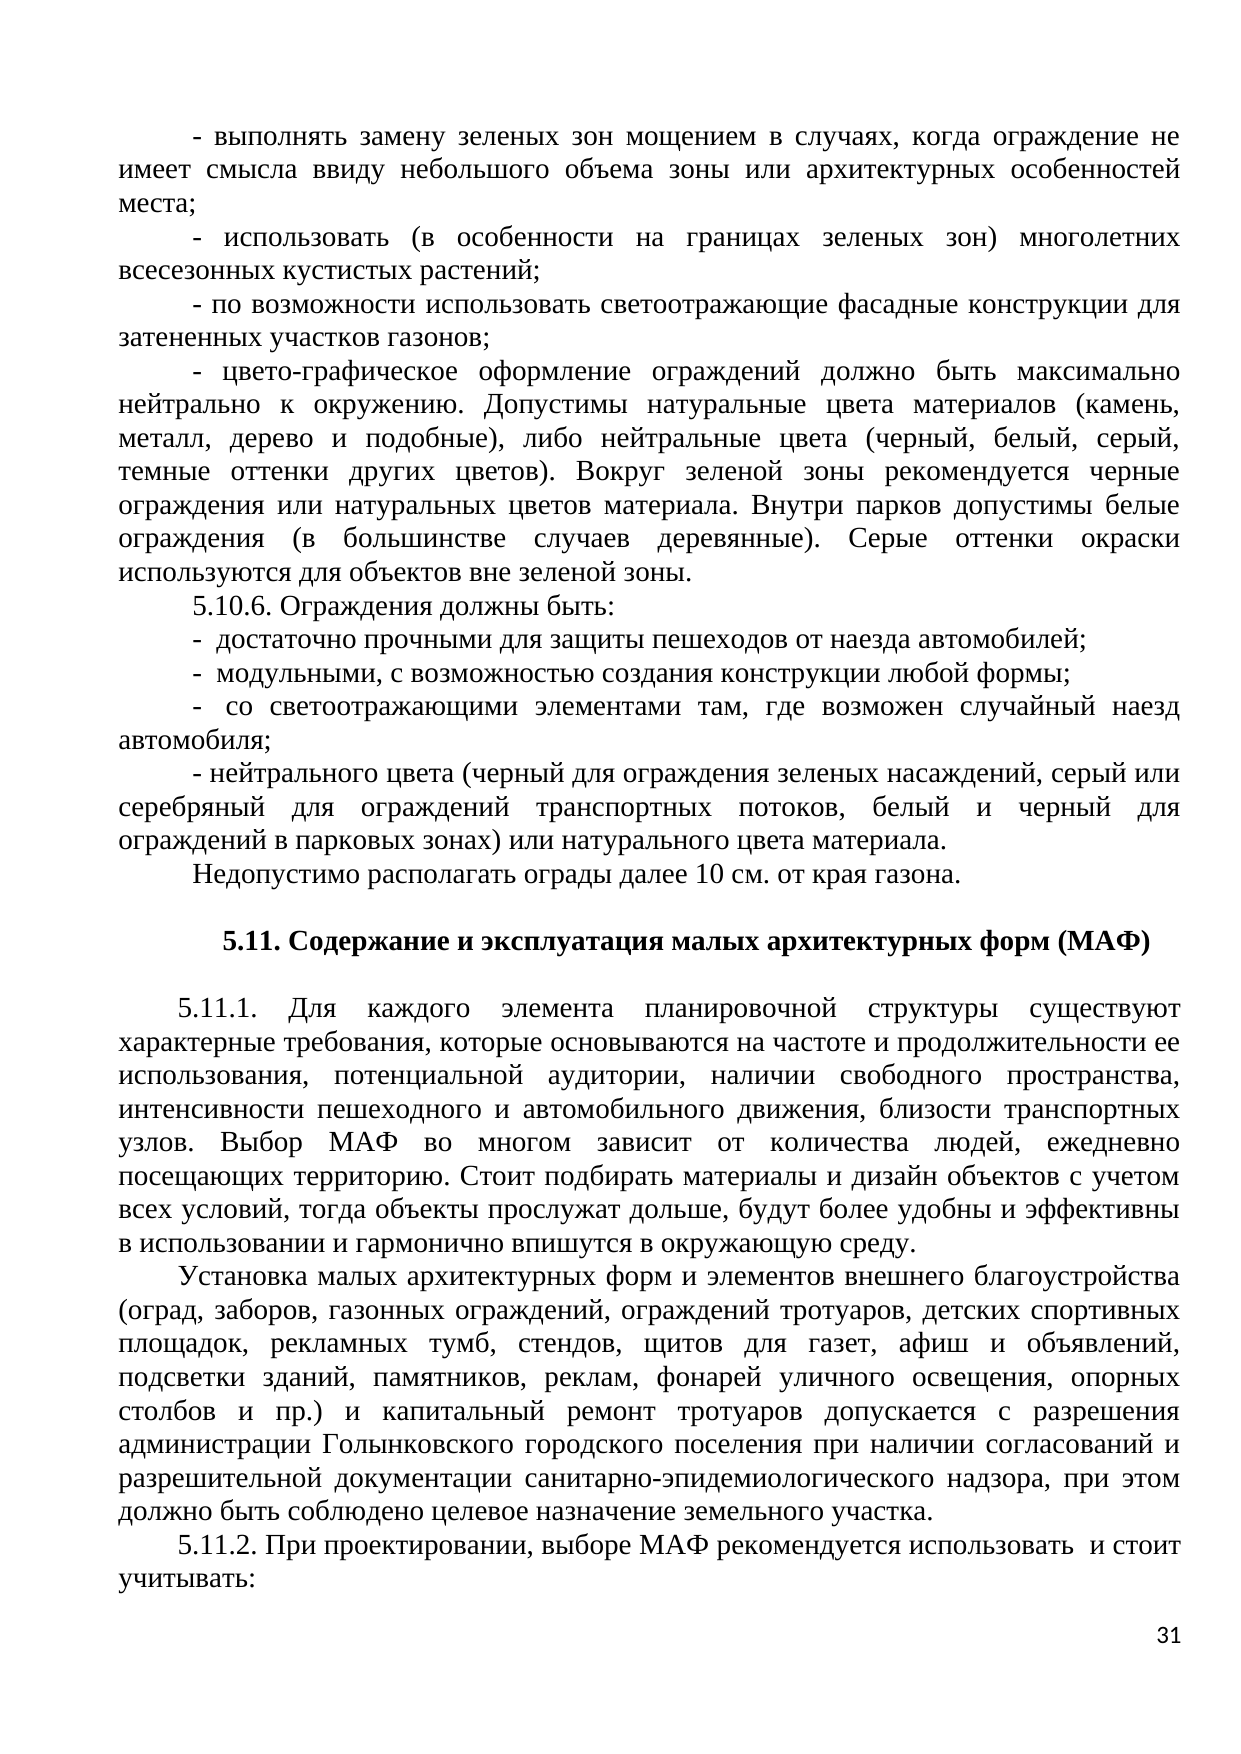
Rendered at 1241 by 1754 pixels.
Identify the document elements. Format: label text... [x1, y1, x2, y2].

text - нейтрального цвета (черный для ограждения зеленых насаждений, серый или серебряный для ограждений транспортных потоков, белый и черный для ограждений в парковых зонах) или натурального цвета материала. [118, 755, 1181, 856]
text 5.11.1. Для каждого элемента планировочной структуры существуют характерные требования, которые основываются на частоте и продолжительности ее использования, потенциальной аудитории, наличии свободного пространства, интенсивности пешеходного и автомобильного движения, близости транспортных узлов. Выбор МАФ во многом зависит от количества людей, ежедневно посещающих территорию. Стоит подбирать материалы и дизайн объектов с учетом всех условий, тогда объекты прослужат дольше, будут более удобны и эффективны в использовании и гармонично впишутся в окружающую среду. [118, 990, 1181, 1258]
text - цвето-графическое оформление ограждений должно быть максимально нейтрально к окружению. Допустимы натуральные цвета материалов (камень, металл, дерево и подобные), либо нейтральные цвета (черный, белый, серый, темные оттенки других цветов). Вокруг зеленой зоны рекомендуется черные ограждения или натуральных цветов материала. Внутри парков допустимы белые ограждения (в большинстве случаев деревянные). Серые оттенки окраски используются для объектов вне зеленой зоны. [118, 353, 1181, 588]
text - достаточно прочными для защиты пешеходов от наезда автомобилей; [118, 621, 1181, 655]
text 5.11. Содержание и эксплуатация малых архитектурных форм (МАФ) [118, 923, 1181, 957]
text - использовать (в особенности на границах зеленых зон) многолетних всесезонных кустистых растений; [118, 219, 1181, 286]
text Установка малых архитектурных форм и элементов внешнего благоустройства (оград, заборов, газонных ограждений, ограждений тротуаров, детских спортивных площадок, рекламных тумб, стендов, щитов для газет, афиш и объявлений, подсветки зданий, памятников, реклам, фонарей уличного освещения, опорных столбов и пр.) и капитальный ремонт тротуаров допускается с разрешения администрации Голынковского городского поселения при наличии согласований и разрешительной документации санитарно-эпидемиологического надзора, при этом должно быть соблюдено целевое назначение земельного участка. [118, 1258, 1181, 1527]
text 5.11.2. При проектировании, выборе МАФ рекомендуется использовать и стоит учитывать: [118, 1527, 1181, 1594]
text Недопустимо располагать ограды далее 10 см. от края газона. [118, 856, 1181, 889]
text - модульными, с возможностью создания конструкции любой формы; [118, 655, 1181, 688]
text - выполнять замену зеленых зон мощением в случаях, когда ограждение не имеет смысла ввиду небольшого объема зоны или архитектурных особенностей места; [118, 118, 1181, 219]
text - со светоотражающими элементами там, где возможен случайный наезд автомобиля; [118, 688, 1181, 755]
text - по возможности использовать светоотражающие фасадные конструкции для затененных участков газонов; [118, 286, 1181, 353]
text 5.10.6. Ограждения должны быть: [118, 588, 1181, 621]
